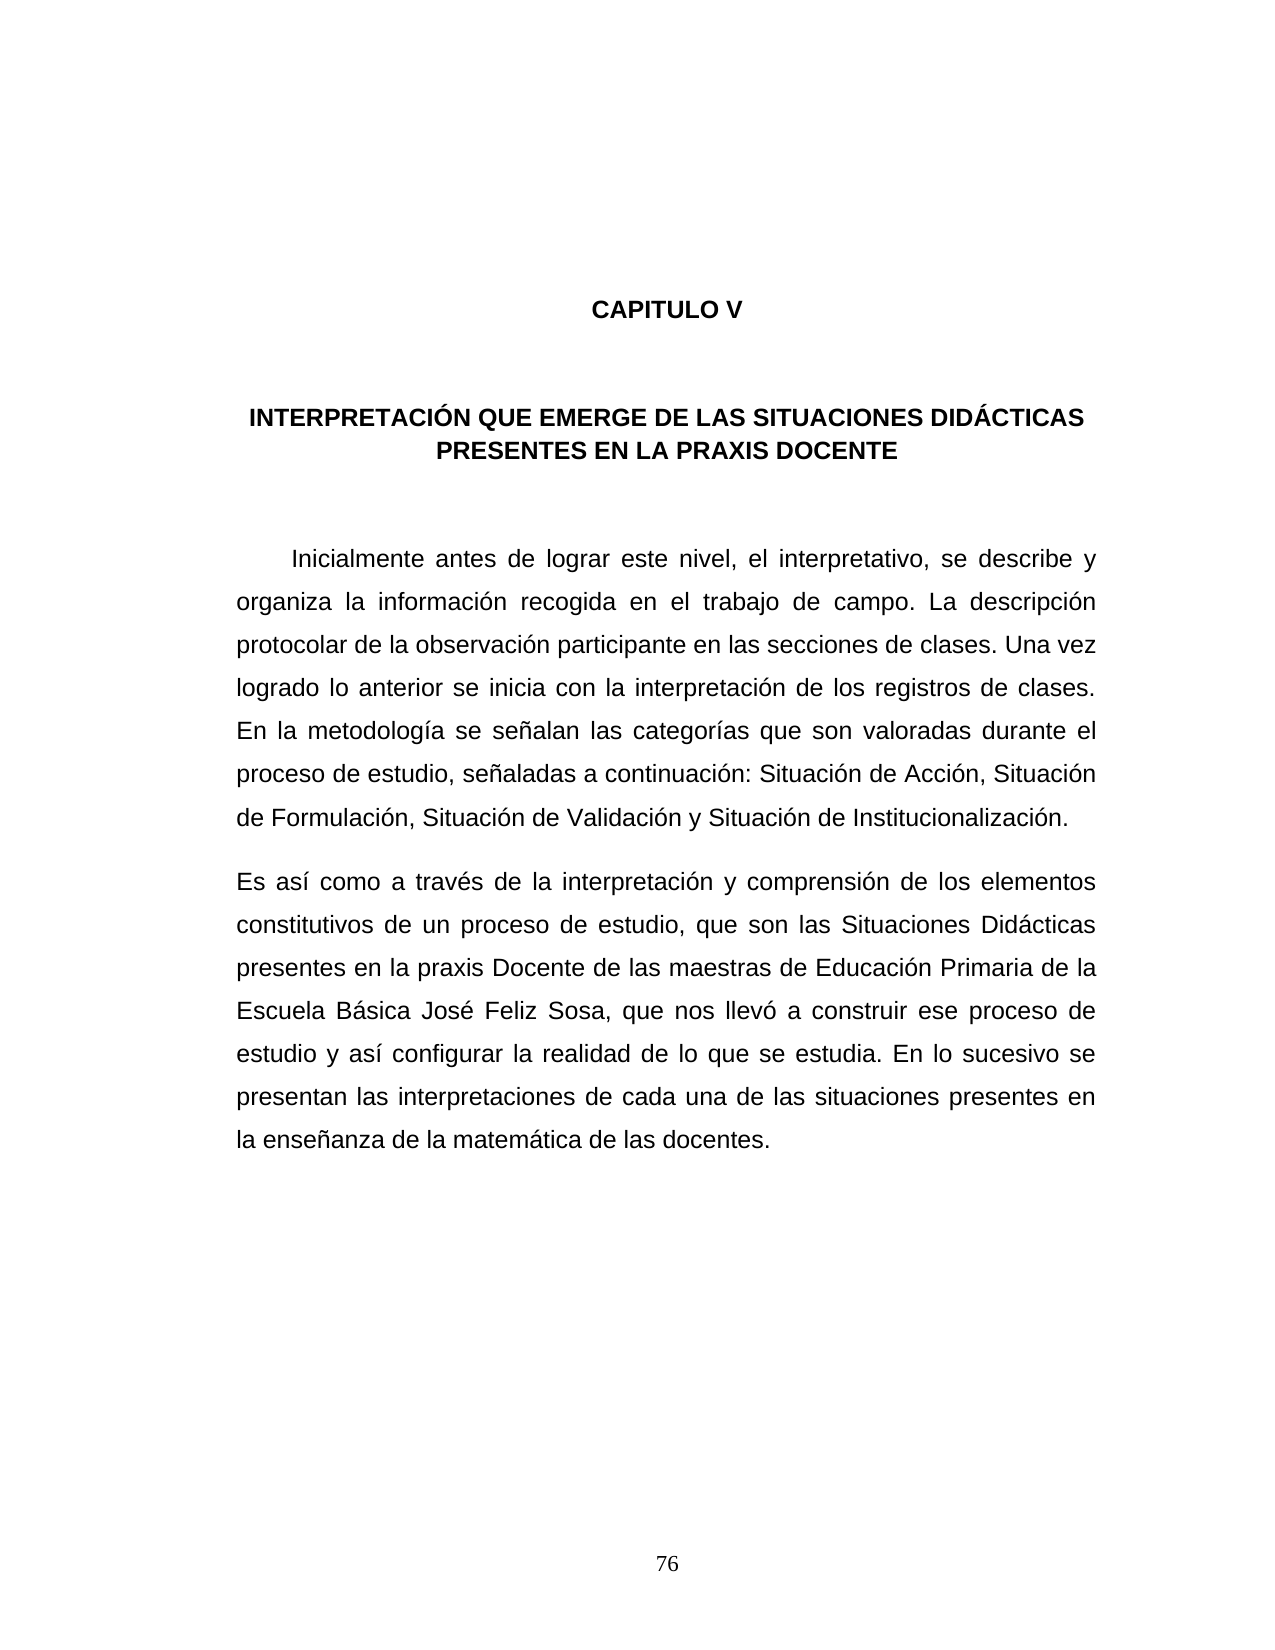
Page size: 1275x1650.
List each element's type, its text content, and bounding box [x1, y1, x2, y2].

text CAPITULO V [236, 295, 1098, 324]
text Inicialmente antes de lograr este nivel, el interpretativo, se describe y organiza la información recogida en el trabajo de campo. La descripción protocolar de la observación participante en las secciones de clases. Una vez logrado lo anterior se inicia con la interpretación de los registros de clases. En la metodología se señalan las categorías que son valoradas durante el proceso de estudio, señaladas a continuación: Situación de Acción, Situación de Formulación, Situación de Validación y Situación de Institucionalización. [236, 544, 1098, 831]
text INTERPRETACIÓN QUE EMERGE DE LAS SITUACIONES DIDÁCTICAS PRESENTES EN LA PRAXIS DOCENTE [236, 403, 1098, 465]
text Es así como a través de la interpretación y comprensión de los elementos constitutivos de un proceso de estudio, que son las Situaciones Didácticas presentes en la praxis Docente de las maestras de Educación Primaria de la Escuela Básica José Feliz Sosa, que nos llevó a construir ese proceso de estudio y así configurar la realidad de lo que se estudia. En lo sucesivo se presentan las interpretaciones de cada una de las situaciones presentes en la enseñanza de la matemática de las docentes. [236, 866, 1098, 1154]
